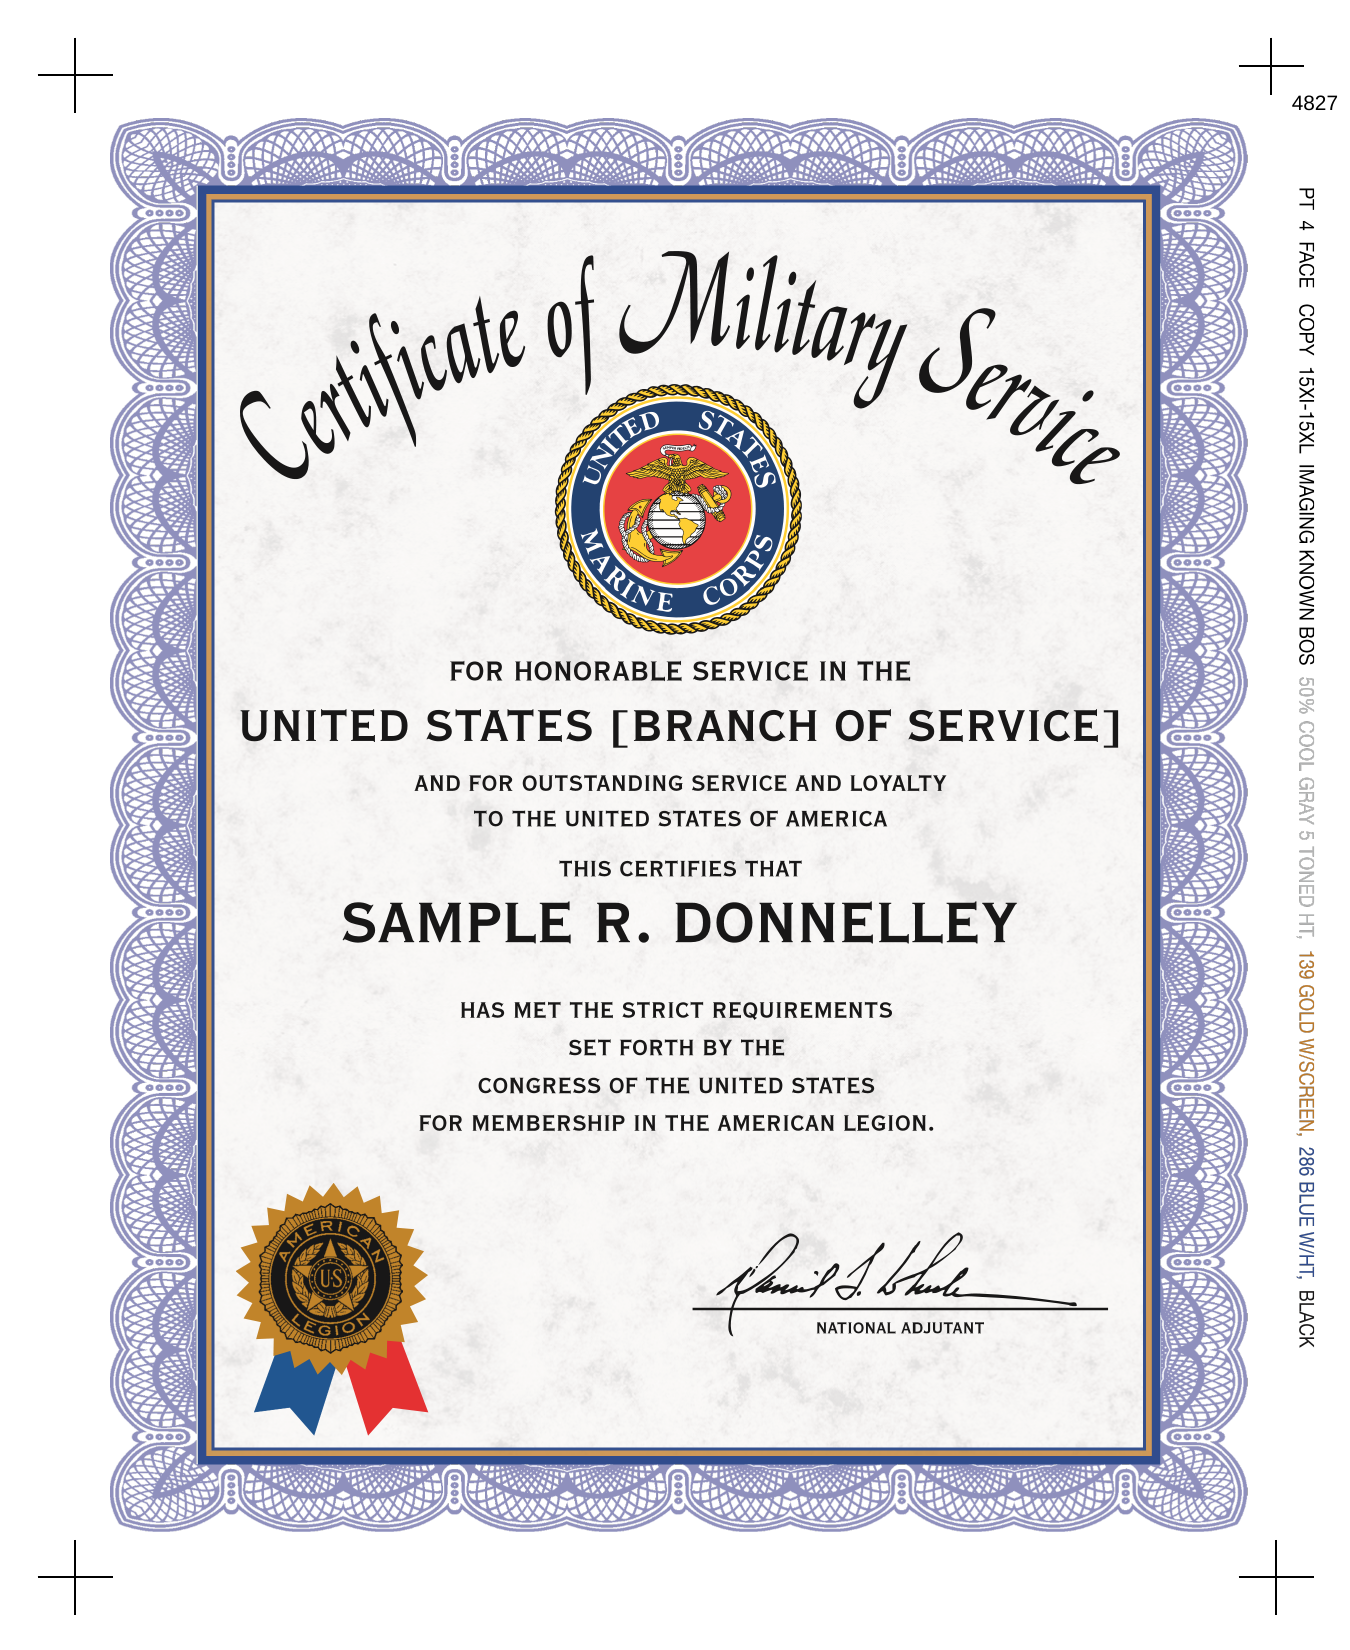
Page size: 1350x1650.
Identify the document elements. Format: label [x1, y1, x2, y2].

picture [109, 118, 1315, 1532]
